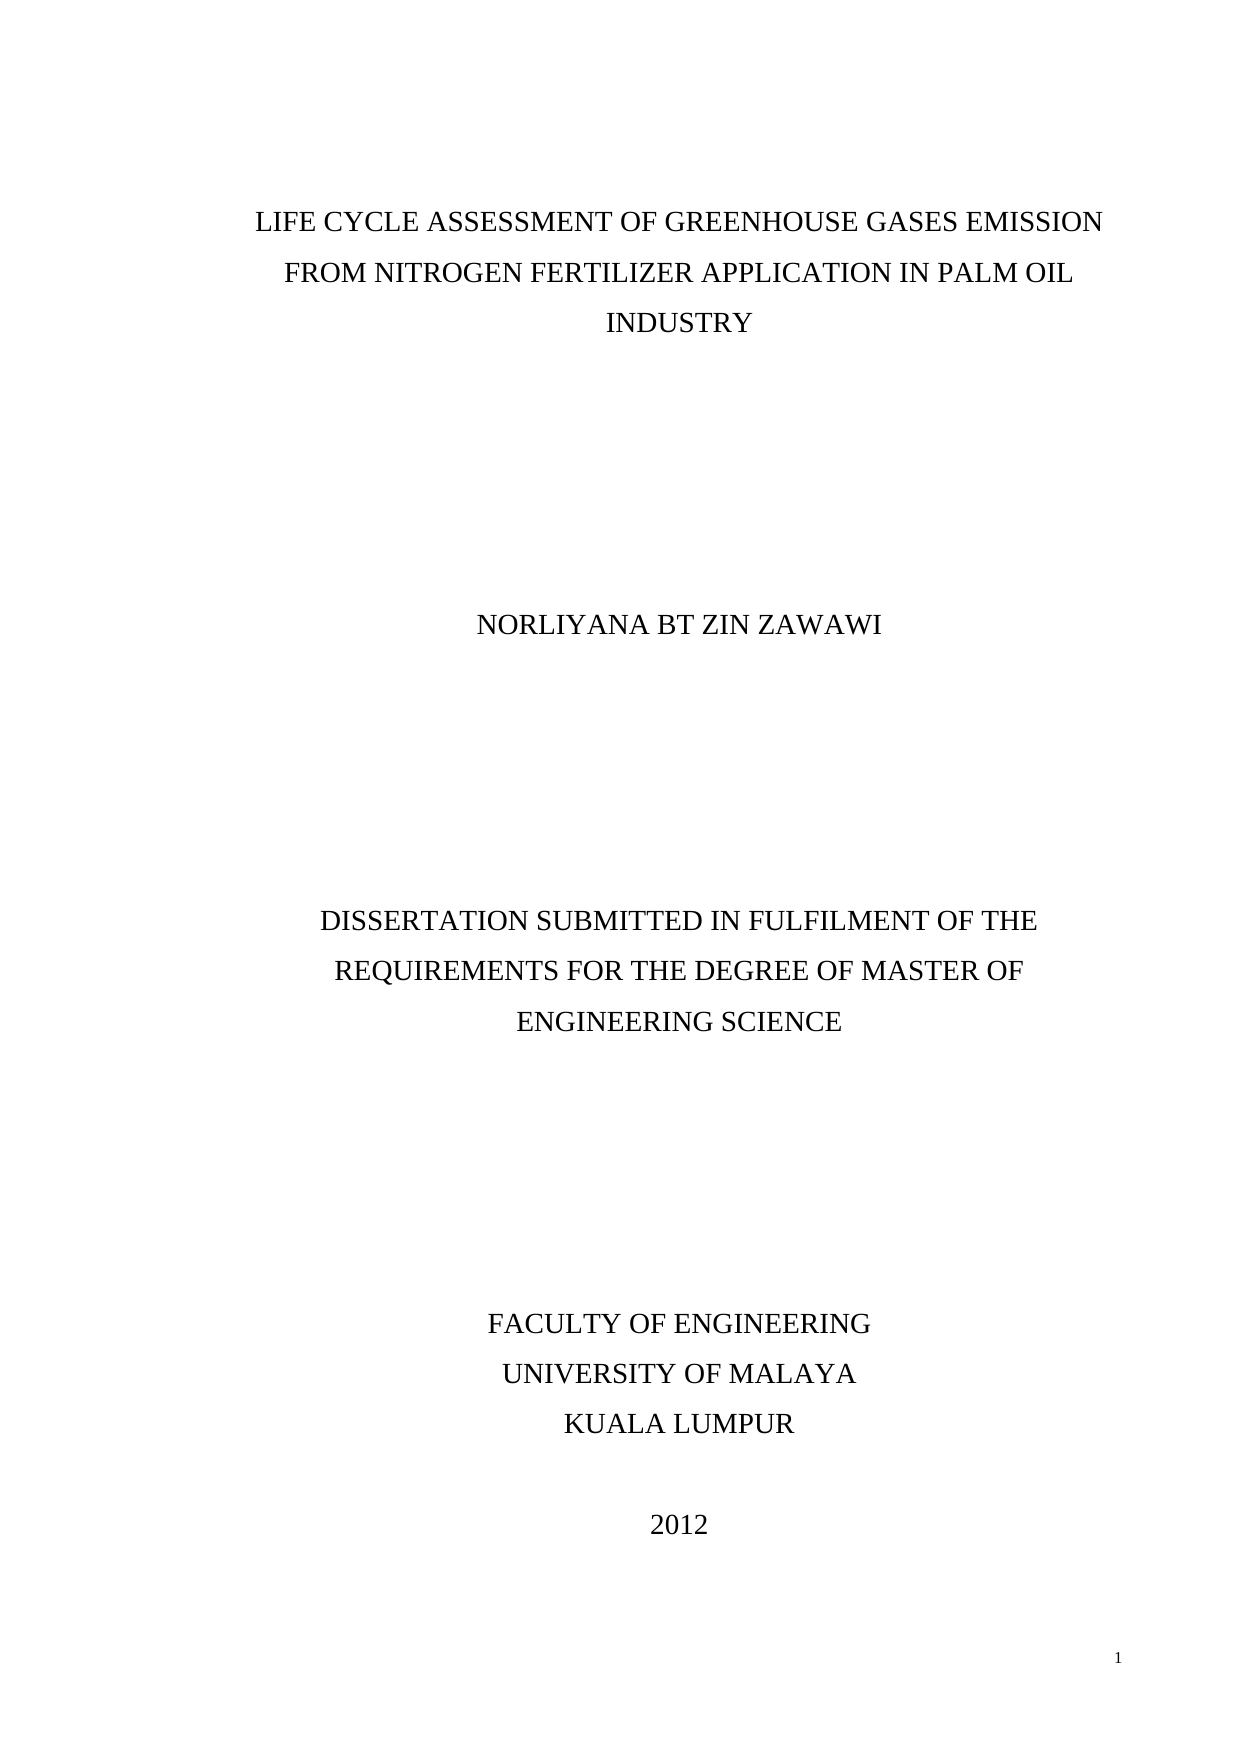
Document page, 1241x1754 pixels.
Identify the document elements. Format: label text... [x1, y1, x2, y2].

text LIFE CYCLE ASSESSMENT OF GREENHOUSE GASES EMISSION FROM NITROGEN FERTILIZER APPLICATION IN PALM OIL INDUSTRY [236, 204, 1122, 338]
text KUALA LUMPUR [236, 1406, 1122, 1440]
text 2012 [236, 1507, 1122, 1541]
text UNIVERSITY OF MALAYA [236, 1356, 1122, 1389]
text NORLIYANA BT ZIN ZAWAWI [236, 607, 1122, 640]
text DISSERTATION SUBMITTED IN FULFILMENT OF THE REQUIREMENTS FOR THE DEGREE OF MASTER OF ENGINEERING SCIENCE [236, 903, 1122, 1037]
text FACULTY OF ENGINEERING [236, 1306, 1122, 1339]
